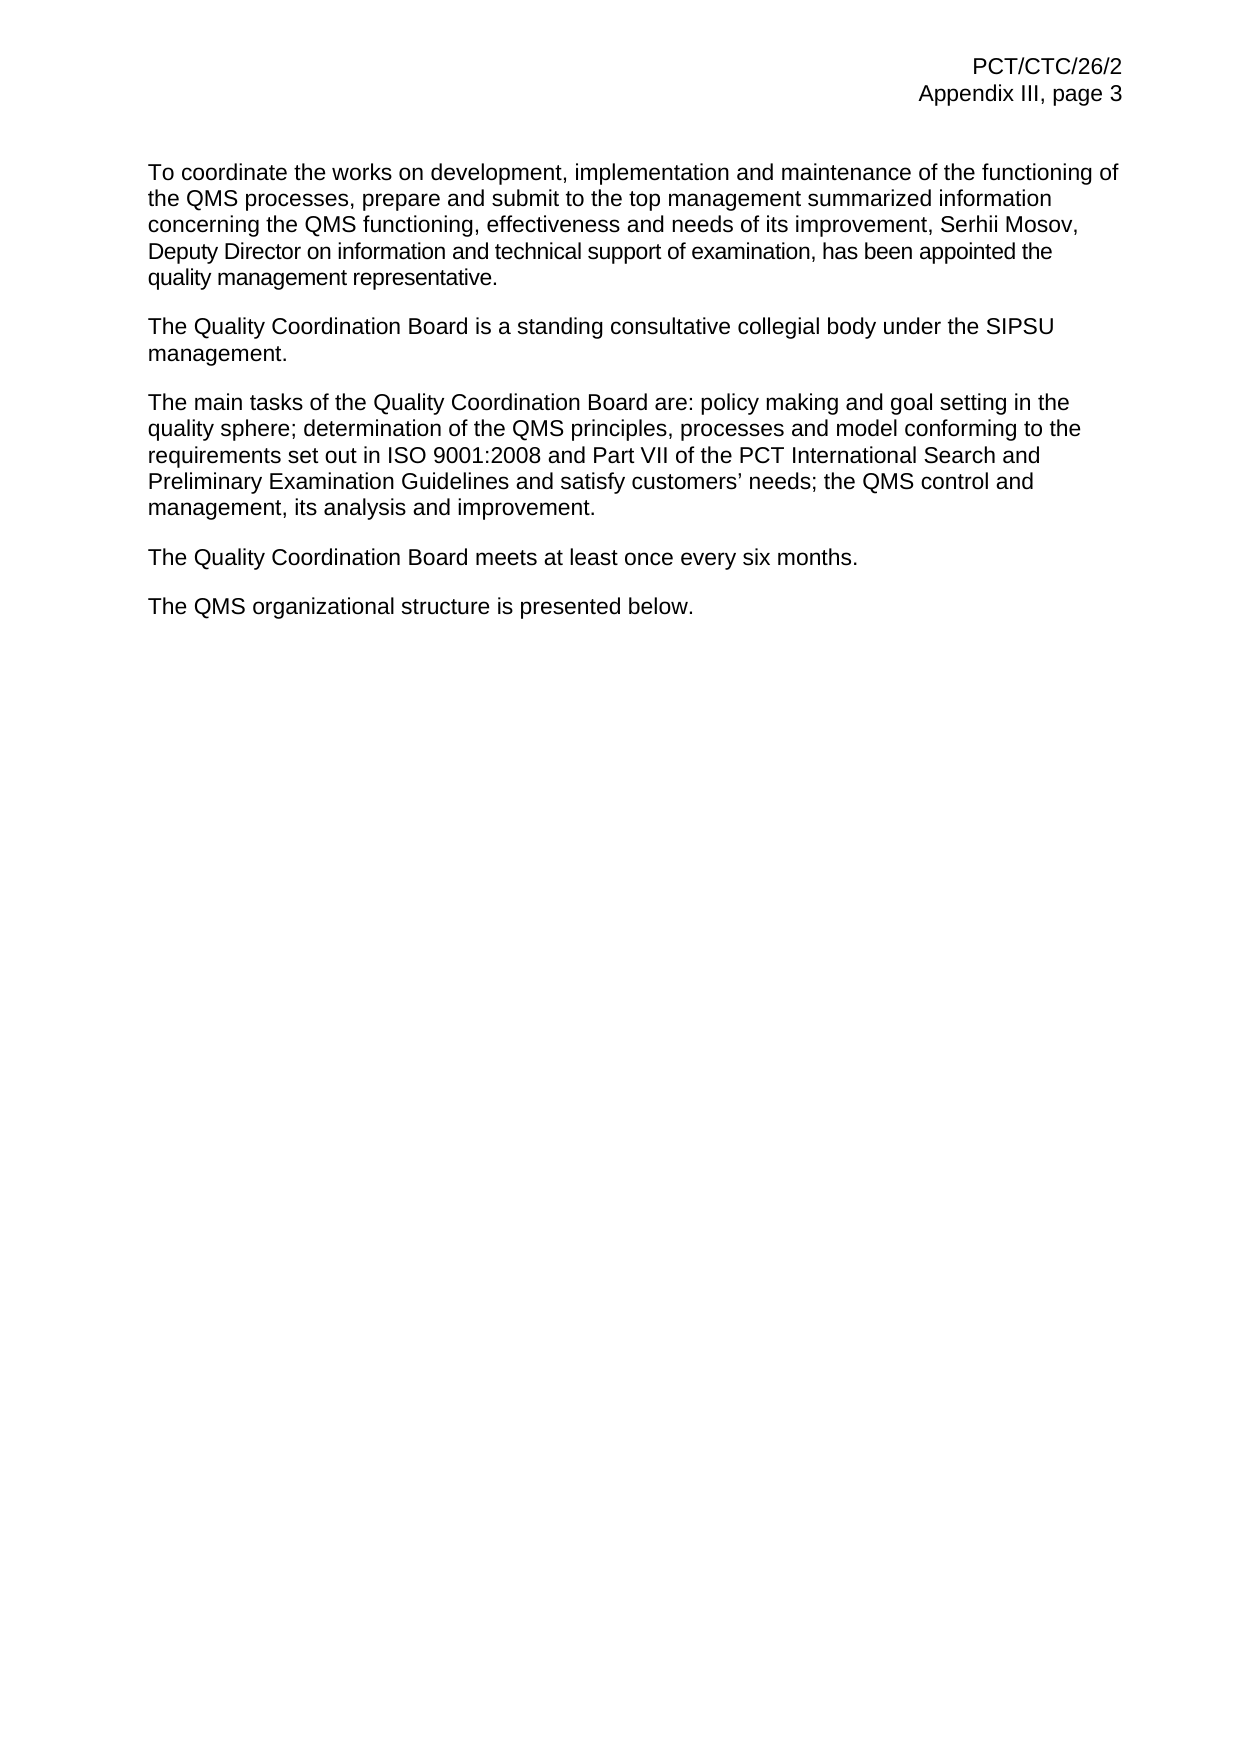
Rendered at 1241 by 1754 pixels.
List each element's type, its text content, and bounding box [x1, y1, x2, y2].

text The Quality Coordination Board meets at least once every six months. [148, 543, 1122, 570]
text The main tasks of the Quality Coordination Board are: policy making and goal setting in the quality sphere; determination of the QMS principles, processes and model conforming to the requirements set out in ISO 9001:2008 and Part VII of the PCT International Search and Preliminary Examination Guidelines and satisfy customers’ needs; the QMS control and management, its analysis and improvement. [148, 389, 1122, 521]
text The QMS organizational structure is presented below. [148, 593, 1122, 619]
text To coordinate the works on development, implementation and maintenance of the functioning of the QMS processes, prepare and submit to the top management summarized information concerning the QMS functioning, effectiveness and needs of its improvement, Serhii Mosov, Deputy Director on information and technical support of examination, has been appointed the quality management representative. [148, 158, 1122, 290]
text The Quality Coordination Board is a standing consultative collegial body under the SIPSU management. [148, 313, 1122, 366]
